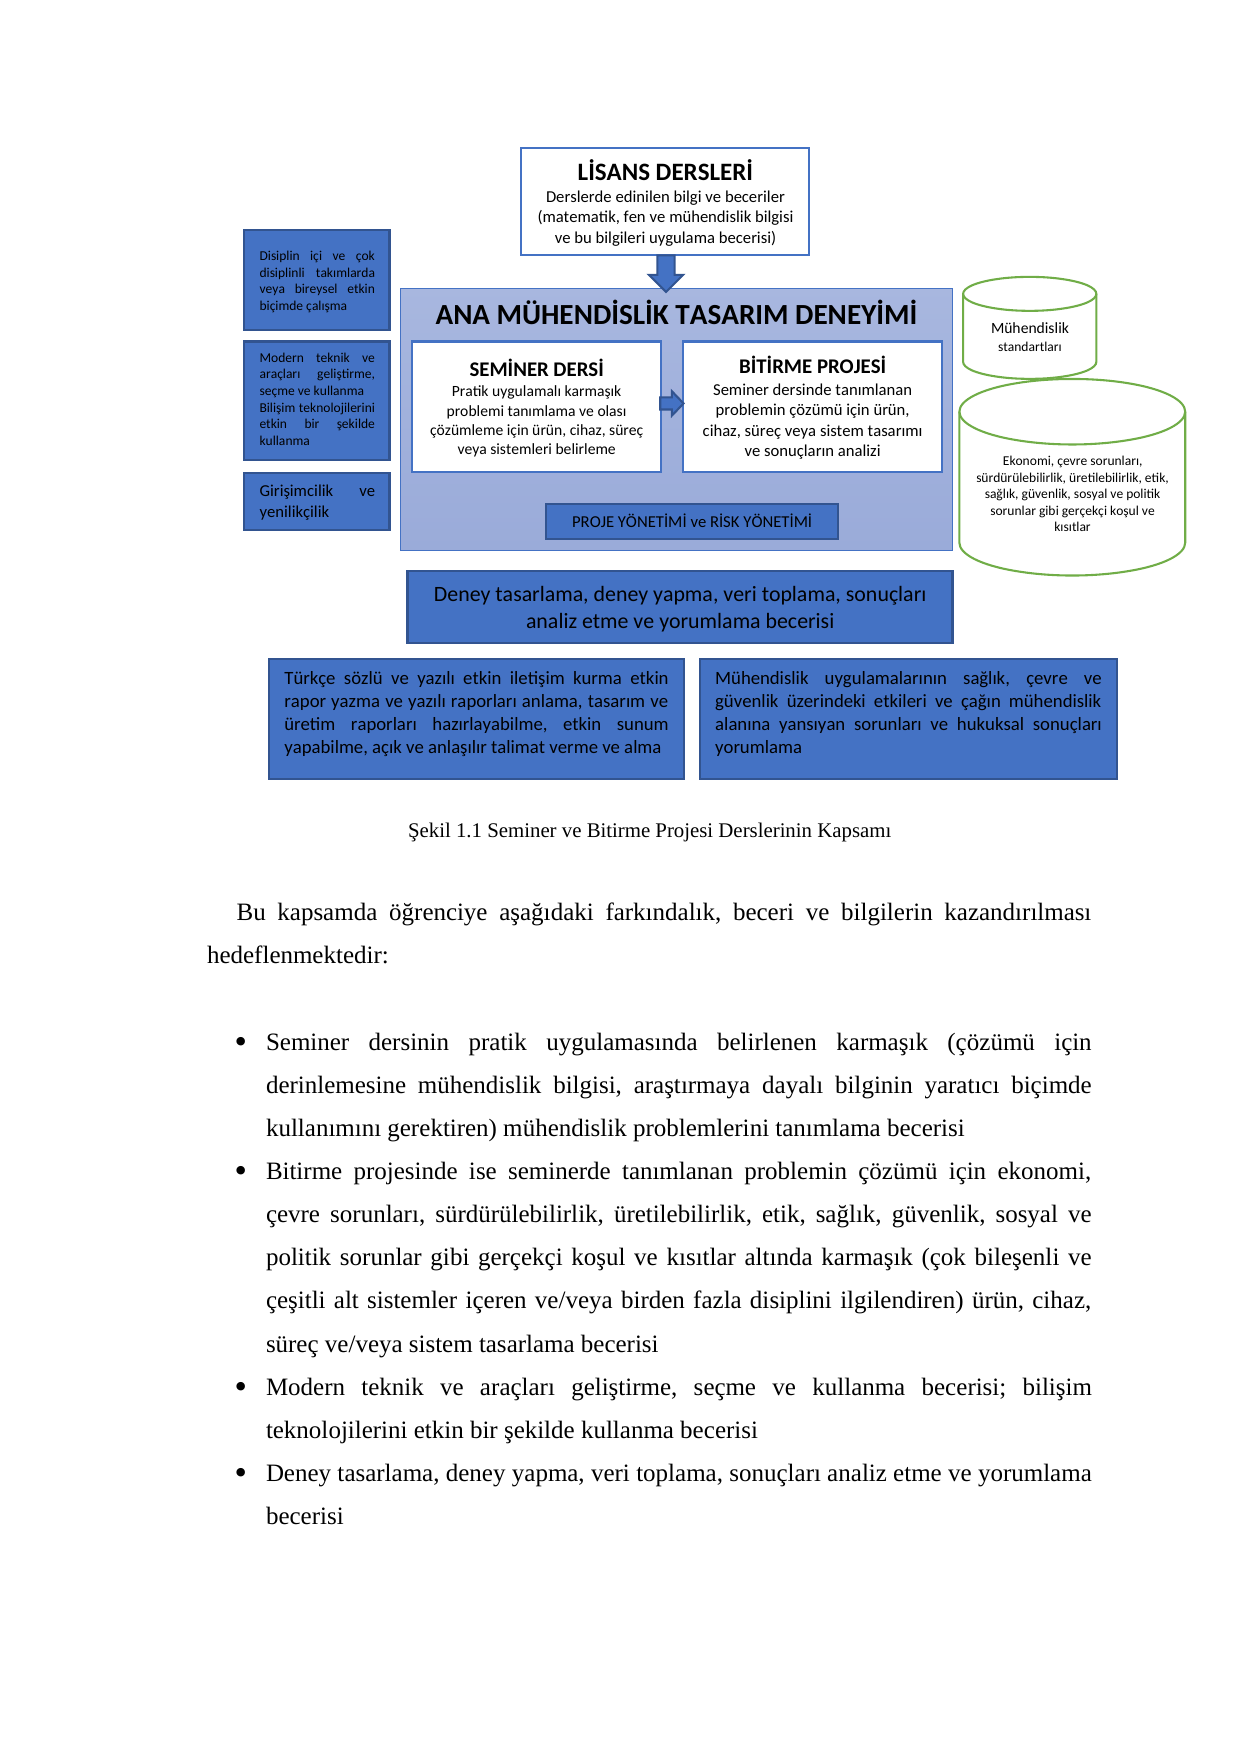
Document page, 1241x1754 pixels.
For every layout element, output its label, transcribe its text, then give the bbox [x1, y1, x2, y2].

text Bu kapsamda öğrenciye aşağıdaki farkındalık, beceri ve bilgilerin kazandırılması hedeflenmektedir: [207, 897, 1092, 969]
text Şekil 1.1 Seminer ve Bitirme Projesi Derslerinin Kapsamı [207, 818, 1092, 842]
list Modern teknik ve araçları geliştirme, seçme ve kullanma becerisi; bilişim teknolojilerini etkin bir şekilde kullanma becerisi [236, 1372, 1092, 1444]
list Seminer dersinin pratik uygulamasında belirlenen karmaşık (çözümü için derinlemesine mühendislik bilgisi, araştırmaya dayalı bilginin yaratıcı biçimde kullanımını gerektiren) mühendislik problemlerini tanımlama becerisi [236, 1027, 1092, 1142]
list Deney tasarlama, deney yapma, veri toplama, sonuçları analiz etme ve yorumlama becerisi [236, 1458, 1092, 1530]
list Bitirme projesinde ise seminerde tanımlanan problemin çözümü için ekonomi, çevre sorunları, sürdürülebilirlik, üretilebilirlik, etik, sağlık, güvenlik, sosyal ve politik sorunlar gibi gerçekçi koşul ve kısıtlar altında karmaşık (çok bileşenli ve çeşitli alt sistemler içeren ve/veya birden fazla disiplini ilgilendiren) ürün, cihaz, süreç ve/veya sistem tasarlama becerisi [236, 1156, 1092, 1357]
